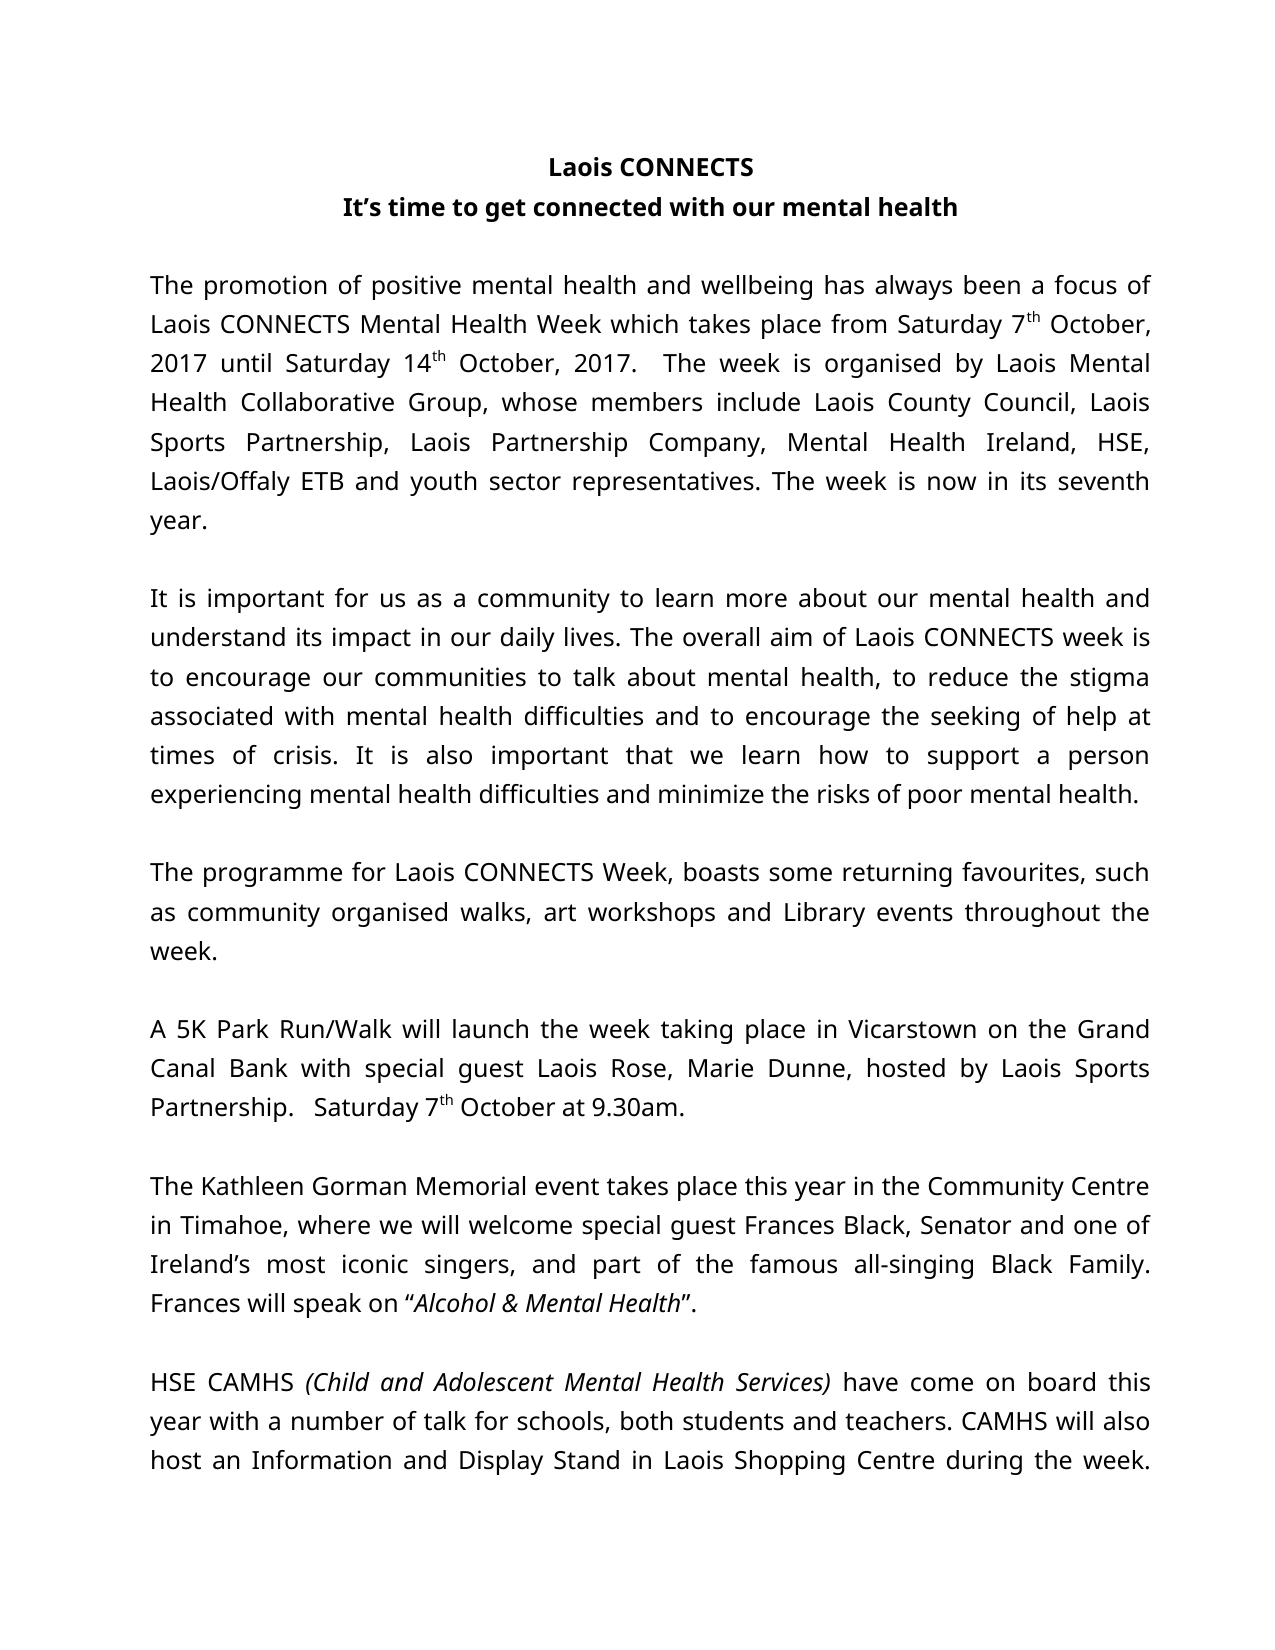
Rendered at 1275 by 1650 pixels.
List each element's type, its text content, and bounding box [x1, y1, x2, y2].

text The programme for Laois CONNECTS Week, boasts some returning favourites, such as community organised walks, art workshops and Library events throughout the week. [150, 855, 1152, 967]
text The Kathleen Gorman Memorial event takes place this year in the Community Centre in Timahoe, where we will welcome special guest Frances Black, Senator and one of Ireland’s most iconic singers, and part of the famous all-singing Black Family. Frances will speak on “Alcohol & Mental Health”. [150, 1168, 1152, 1320]
text The promotion of positive mental health and wellbeing has always been a focus of Laois CONNECTS Mental Health Week which takes place from Saturday 7th October, 2017 until Saturday 14th October, 2017. The week is organised by Laois Mental Health Collaborative Group, whose members include Laois County Council, Laois Sports Partnership, Laois Partnership Company, Mental Health Ireland, HSE, Laois/Offaly ETB and youth sector representatives. The week is now in its seventh year. [150, 267, 1152, 537]
text Laois CONNECTS [150, 150, 1152, 184]
text It is important for us as a community to learn more about our mental health and understand its impact in our daily lives. The overall aim of Laois CONNECTS week is to encourage our communities to talk about mental health, to reduce the stigma associated with mental health difficulties and to encourage the seeking of help at times of crisis. It is also important that we learn how to support a person experiencing mental health difficulties and minimize the risks of poor mental health. [150, 581, 1152, 811]
text A 5K Park Run/Walk will launch the week taking place in Vicarstown on the Grand Canal Bank with special guest Laois Rose, Marie Dunne, hosted by Laois Sports Partnership. Saturday 7th October at 9.30am. [150, 1012, 1152, 1124]
text It’s time to get connected with our mental health [150, 189, 1152, 223]
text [150, 1364, 1152, 1477]
